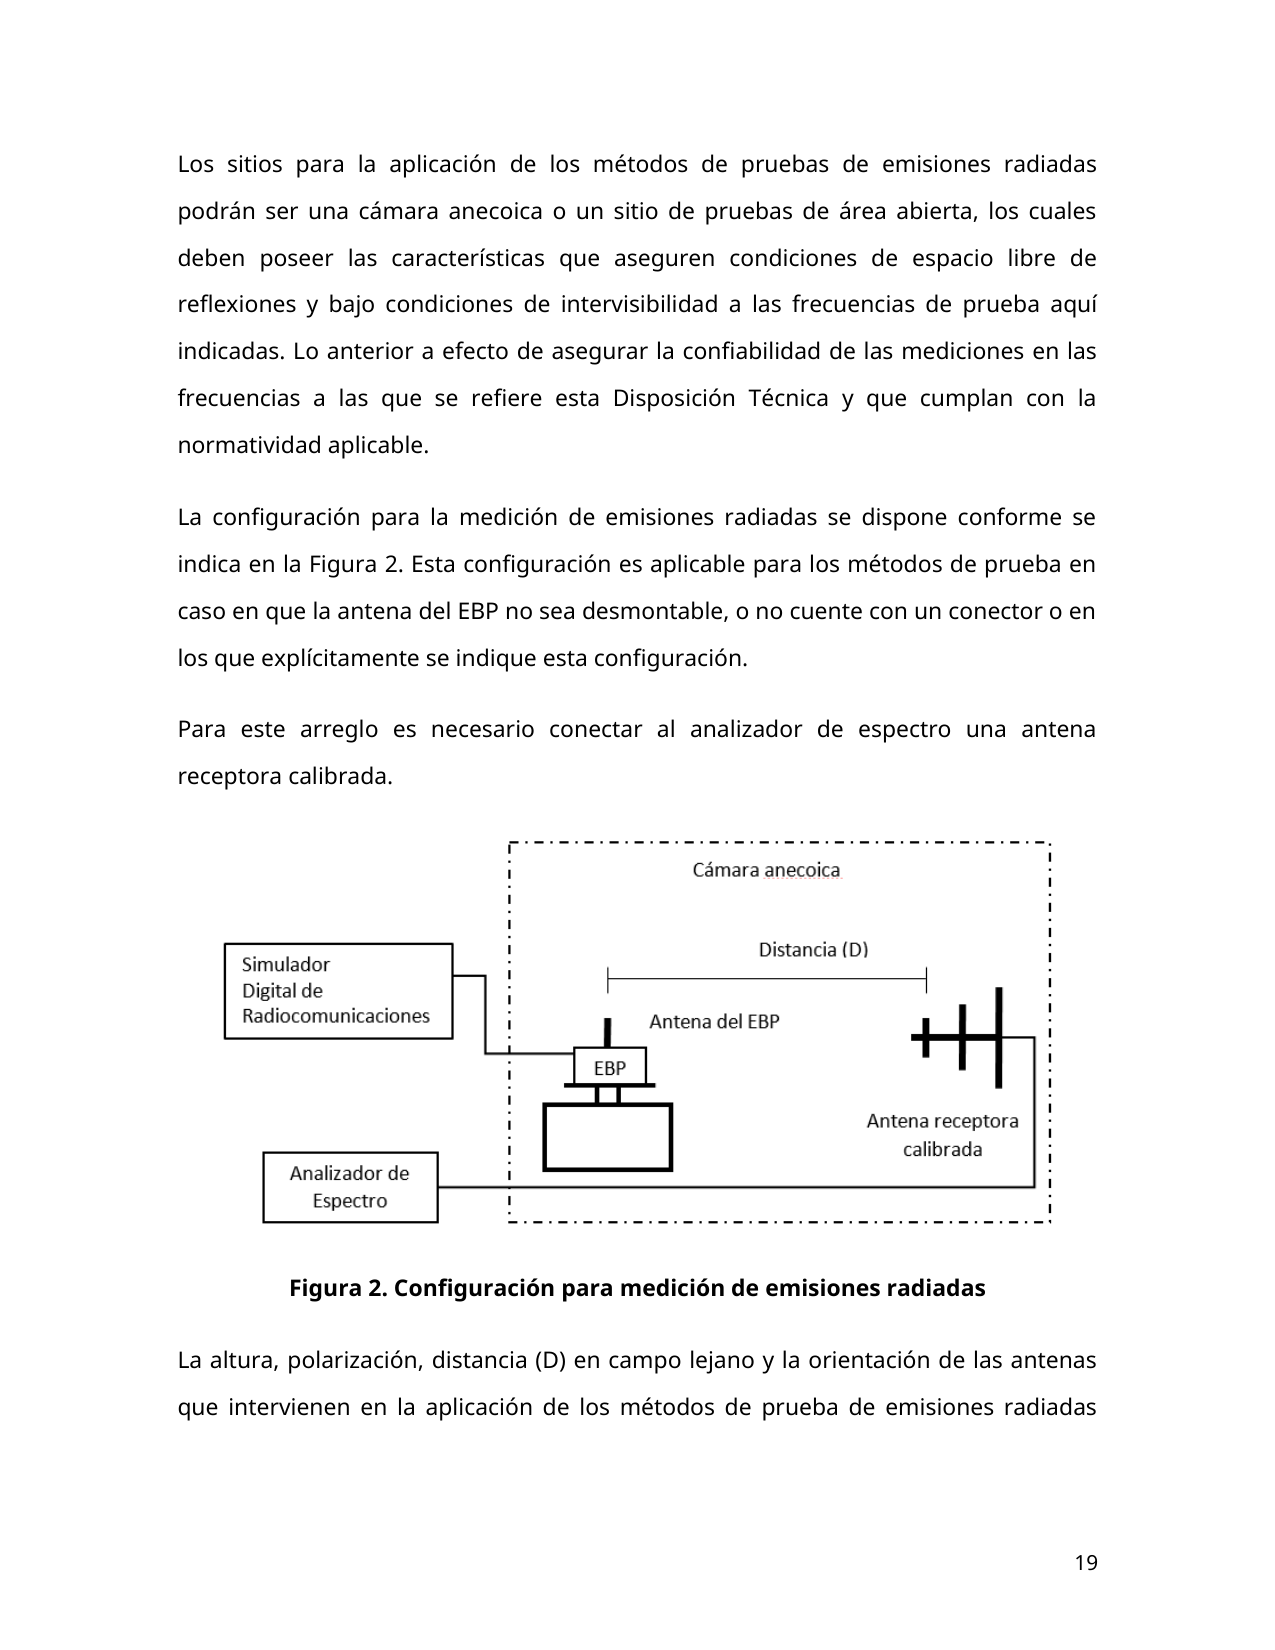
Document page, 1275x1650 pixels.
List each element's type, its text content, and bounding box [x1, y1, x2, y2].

picture [217, 832, 1058, 1236]
text Figura 2. Configuración para medición de emisiones radiadas [177, 1272, 1098, 1303]
text Los sitios para la aplicación de los métodos de pruebas de emisiones radiadas podrán ser una cámara anecoica o un sitio de pruebas de área abierta, los cuales deben poseer las características que aseguren condiciones de espacio libre de reflexiones y bajo condiciones de intervisibilidad a las frecuencias de prueba aquí indicadas. Lo anterior a efecto de asegurar la confiabilidad de las mediciones en las frecuencias a las que se refiere esta Disposición Técnica y que cumplan con la normatividad aplicable. [177, 148, 1098, 460]
text La configuración para la medición de emisiones radiadas se dispone conforme se indica en la Figura 2. Esta configuración es aplicable para los métodos de prueba en caso en que la antena del EBP no sea desmontable, o no cuente con un conector o en los que explícitamente se indique esta configuración. [177, 501, 1098, 673]
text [177, 1344, 1098, 1422]
text Para este arreglo es necesario conectar al analizador de espectro una antena receptora calibrada. [177, 713, 1098, 791]
